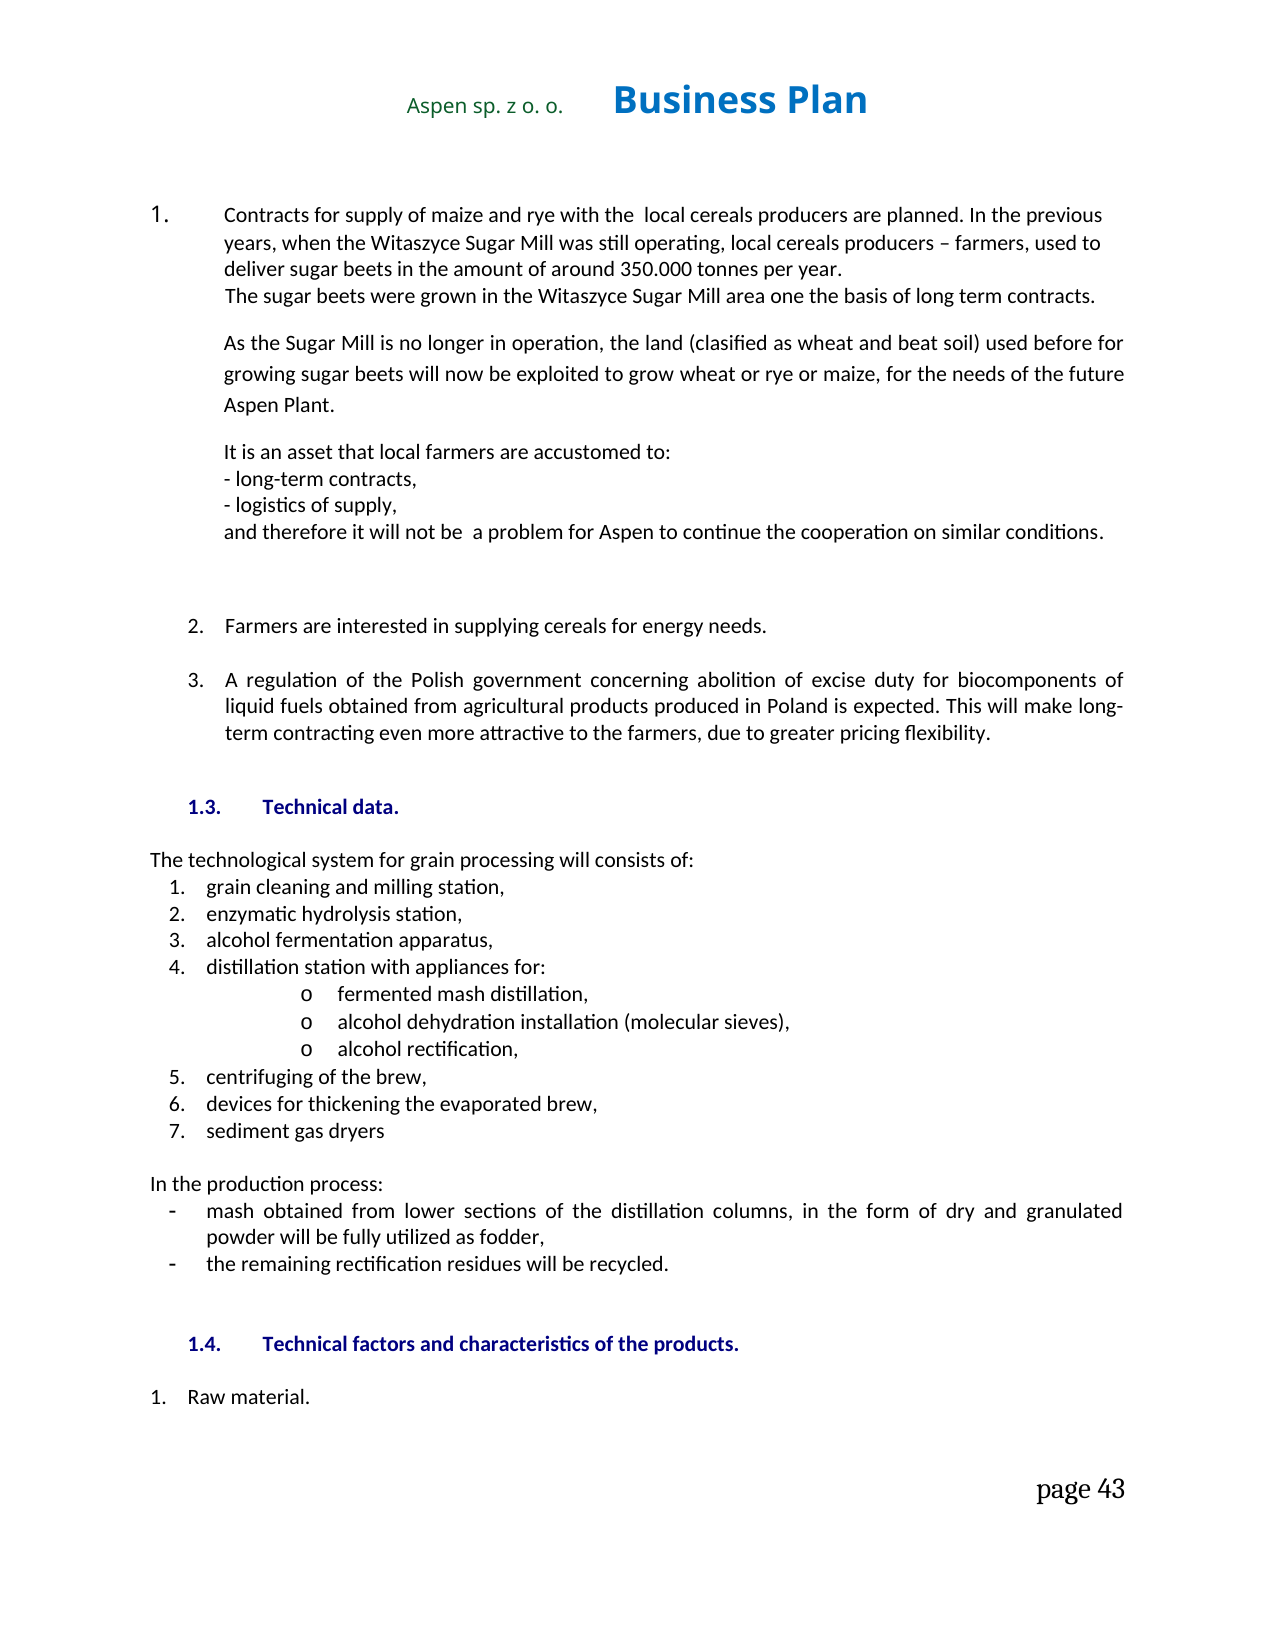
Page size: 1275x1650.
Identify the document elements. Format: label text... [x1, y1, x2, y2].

text and therefore it will not be a problem for Aspen to continue the cooperation on similar conditions. [224, 518, 1125, 545]
list mash obtained from lower sections of the distillation columns, in the form of dry and granulated powder will be fully utilized as fodder, [169, 1197, 1125, 1250]
text In the production process: [150, 1170, 1125, 1197]
list fermented mash distillation, [300, 980, 1125, 1008]
list centrifuging of the brew, [169, 1063, 1125, 1090]
list A regulation of the Polish government concerning abolition of excise duty for biocomponents of liquid fuels obtained from agricultural products produced in Poland is expected. This will make long-term contracting even more attractive to the farmers, due to greater pricing flexibility. [187, 666, 1125, 746]
list Contracts for supply of maize and rye with the local cereals producers are planned. In the previous years, when the Witaszyce Sugar Mill was still operating, local cereals producers – farmers, used to deliver sugar beets in the amount of around 350.000 tonnes per year. [150, 198, 1125, 282]
text It is an asset that local farmers are accustomed to: [150, 438, 1125, 465]
list distillation station with appliances for: [169, 953, 1125, 980]
text - long-term contracts, [150, 465, 1125, 491]
list Farmers are interested in supplying cereals for energy needs. [187, 613, 1125, 639]
list alcohol fermentation apparatus, [169, 927, 1125, 953]
list sediment gas dryers [169, 1117, 1125, 1143]
text The technological system for grain processing will consists of: [150, 847, 1125, 873]
text The sugar beets were grown in the Witaszyce Sugar Mill area one the basis of long term contracts. [225, 282, 1125, 309]
list the remaining rectification residues will be recycled. [169, 1250, 1125, 1277]
list Raw material. [150, 1383, 1125, 1410]
subtitle Technical factors and characteristics of the products. [187, 1330, 1125, 1357]
list alcohol dehydration installation (molecular sieves), [300, 1008, 1125, 1036]
subtitle Technical data. [187, 793, 1125, 820]
text As the Sugar Mill is no longer in operation, the land (clasified as wheat and beat soil) used before for growing sugar beets will now be exploited to grow wheat or rye or maize, for the needs of the future Aspen Plant. [224, 329, 1125, 417]
text - logistics of supply, [150, 491, 1125, 518]
list enzymatic hydrolysis station, [169, 900, 1125, 927]
list devices for thickening the evaporated brew, [169, 1090, 1125, 1117]
list alcohol rectification, [300, 1036, 1125, 1063]
list grain cleaning and milling station, [169, 873, 1125, 900]
